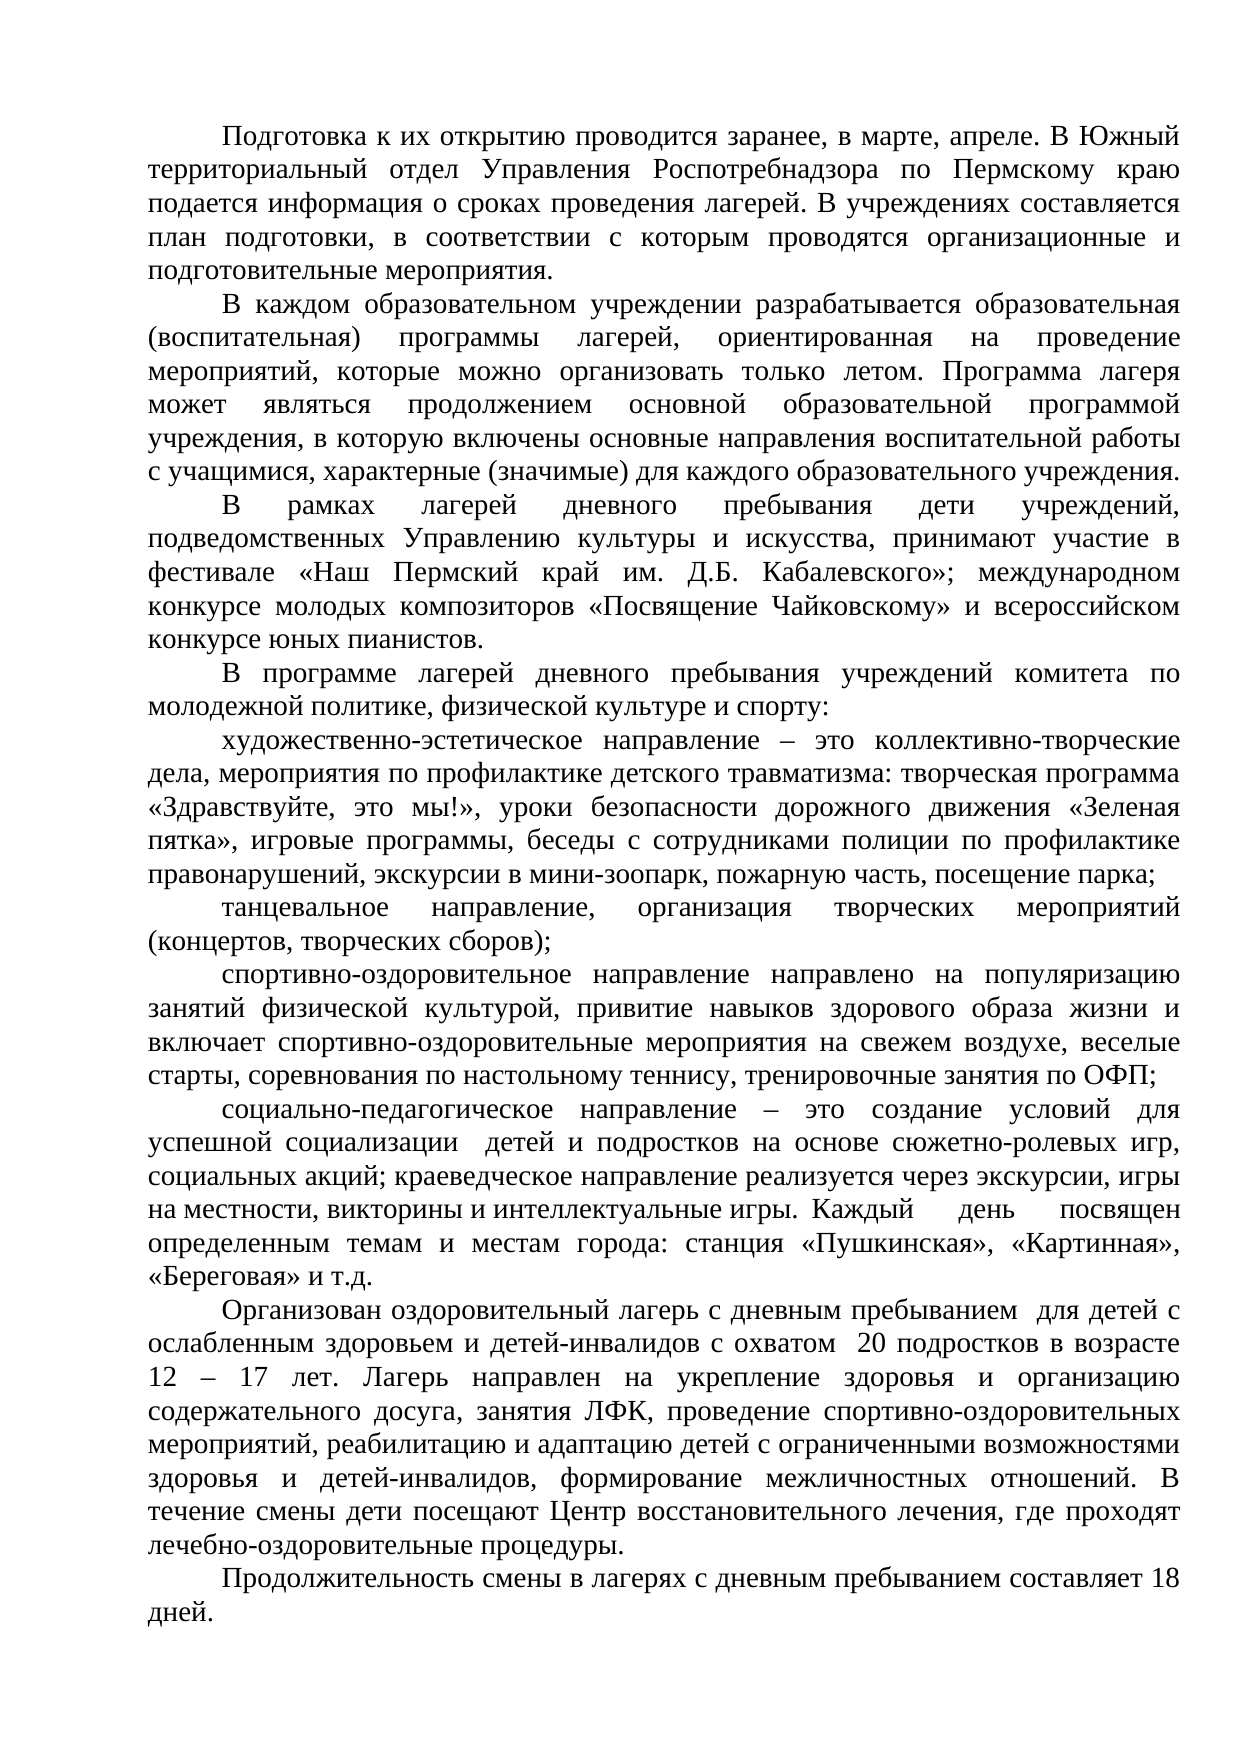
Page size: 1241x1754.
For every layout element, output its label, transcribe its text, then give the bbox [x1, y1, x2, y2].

text танцевальное направление, организация творческих мероприятий (концертов, творческих сборов); [148, 889, 1181, 957]
text спортивно-оздоровительное направление направлено на популяризацию занятий физической культурой, привитие навыков здорового образа жизни и включает спортивно-оздоровительные мероприятия на свежем воздухе, веселые старты, соревнования по настольному теннису, тренировочные занятия по ОФП; [148, 957, 1181, 1091]
text В каждом образовательном учреждении разрабатывается образовательная (воспитательная) программы лагерей, ориентированная на проведение мероприятий, которые можно организовать только летом. Программа лагеря может являться продолжением основной образовательной программой учреждения, в которую включены основные направления воспитательной работы с учащимися, характерные (значимые) для каждого образовательного учреждения. [148, 286, 1181, 487]
text Организован оздоровительный лагерь с дневным пребыванием для детей с ослабленным здоровьем и детей-инвалидов с охватом 20 подростков в возрасте 12 – 17 лет. Лагерь направлен на укрепление здоровья и организацию содержательного досуга, занятия ЛФК, проведение спортивно-оздоровительных мероприятий, реабилитацию и адаптацию детей с ограниченными возможностями здоровья и детей-инвалидов, формирование межличностных отношений. В течение смены дети посещают Центр восстановительного лечения, где проходят лечебно-оздоровительные процедуры. [148, 1292, 1181, 1560]
text художественно-эстетическое направление – это коллективно-творческие дела, мероприятия по профилактике детского травматизма: творческая программа «Здравствуйте, это мы!», уроки безопасности дорожного движения «Зеленая пятка», игровые программы, беседы с сотрудниками полиции по профилактике правонарушений, экскурсии в мини-зоопарк, пожарную часть, посещение парка; [148, 722, 1181, 889]
text В программе лагерей дневного пребывания учреждений комитета по молодежной политике, физической культуре и спорту: [148, 655, 1181, 722]
text социально-педагогическое направление – это создание условий для успешной социализации детей и подростков на основе сюжетно-ролевых игр, социальных акций; краеведческое направление реализуется через экскурсии, игры на местности, викторины и интеллектуальные игры. Каждый день посвящен определенным темам и местам города: станция «Пушкинская», «Картинная», «Береговая» и т.д. [148, 1091, 1181, 1292]
text Продолжительность смены в лагерях с дневным пребыванием составляет 18 дней. [148, 1560, 1181, 1627]
text Подготовка к их открытию проводится заранее, в марте, апреле. В Южный территориальный отдел Управления Роспотребнадзора по Пермскому краю подается информация о сроках проведения лагерей. В учреждениях составляется план подготовки, в соответствии с которым проводятся организационные и подготовительные мероприятия. [148, 118, 1181, 286]
text В рамках лагерей дневного пребывания дети учреждений, подведомственных Управлению культуры и искусства, принимают участие в фестивале «Наш Пермский край им. Д.Б. Кабалевского»; международном конкурсе молодых композиторов «Посвящение Чайковскому» и всероссийском конкурсе юных пианистов. [148, 487, 1181, 655]
